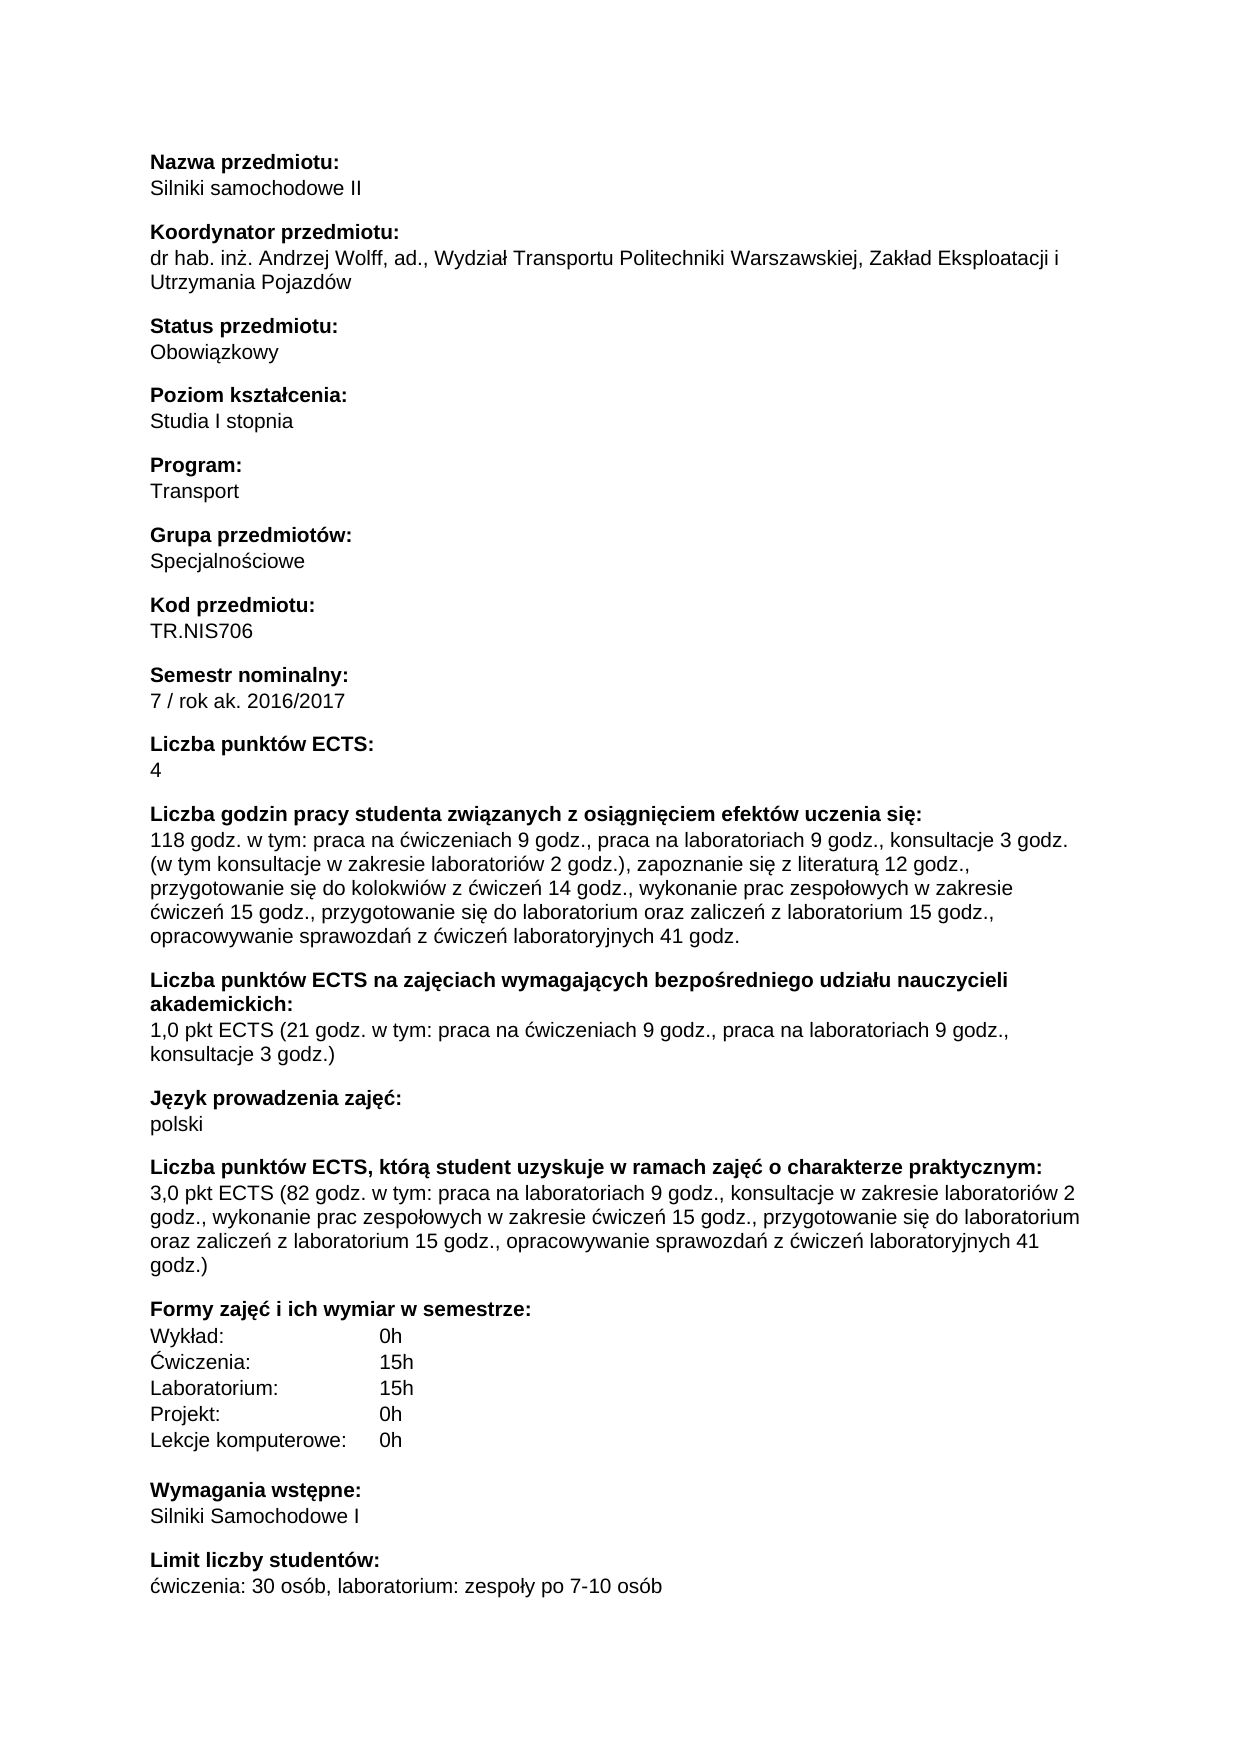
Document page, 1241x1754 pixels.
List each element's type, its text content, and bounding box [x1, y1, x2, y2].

table_cell 15h [369, 1374, 597, 1400]
text dr hab. inż. Andrzej Wolff, ad., Wydział Transportu Politechniki Warszawskiej, Zakład Eksploatacji i Utrzymania Pojazdów [150, 246, 1090, 294]
text Limit liczby studentów: [150, 1547, 1090, 1571]
text Obowiązkowy [150, 339, 1090, 363]
text Program: [150, 453, 1090, 477]
text 118 godz. w tym: praca na ćwiczeniach 9 godz., praca na laboratoriach 9 godz., konsultacje 3 godz. (w tym konsultacje w zakresie laboratoriów 2 godz.), zapoznanie się z literaturą 12 godz., przygotowanie się do kolokwiów z ćwiczeń 14 godz., wykonanie prac zespołowych w zakresie ćwiczeń 15 godz., przygotowanie się do laboratorium oraz zaliczeń z laboratorium 15 godz., opracowywanie sprawozdań z ćwiczeń laboratoryjnych 41 godz. [150, 828, 1090, 948]
text 1,0 pkt ECTS (21 godz. w tym: praca na ćwiczeniach 9 godz., praca na laboratoriach 9 godz., konsultacje 3 godz.) [150, 1018, 1090, 1066]
text Kod przedmiotu: [150, 593, 1090, 617]
table_cell Projekt: [140, 1402, 367, 1426]
text Język prowadzenia zajęć: [150, 1085, 1090, 1109]
text Koordynator przedmiotu: [150, 220, 1090, 244]
text Status przedmiotu: [150, 313, 1090, 337]
text Liczba punktów ECTS: [150, 732, 1090, 756]
text 3,0 pkt ECTS (82 godz. w tym: praca na laboratoriach 9 godz., konsultacje w zakresie laboratoriów 2 godz., wykonanie prac zespołowych w zakresie ćwiczeń 15 godz., przygotowanie się do laboratorium oraz zaliczeń z laboratorium 15 godz., opracowywanie sprawozdań z ćwiczeń laboratoryjnych 41 godz.) [150, 1181, 1090, 1277]
table_cell 0h [369, 1426, 597, 1452]
text polski [150, 1111, 1090, 1135]
text Poziom kształcenia: [150, 383, 1090, 407]
table_cell Lekcje komputerowe: [140, 1428, 367, 1452]
table_cell 15h [369, 1348, 597, 1374]
text Nazwa przedmiotu: [150, 150, 1090, 174]
text Wymagania wstępne: [150, 1478, 1090, 1502]
text Transport [150, 479, 1090, 503]
table_cell Laboratorium: [140, 1376, 367, 1400]
table_cell Ćwiczenia: [140, 1350, 367, 1374]
text Liczba godzin pracy studenta związanych z osiągnięciem efektów uczenia się: [150, 802, 1090, 826]
text Silniki samochodowe II [150, 176, 1090, 200]
text 7 / rok ak. 2016/2017 [150, 688, 1090, 712]
table_header Wykład: [140, 1323, 368, 1348]
text Formy zajęć i ich wymiar w semestrze: [150, 1297, 1090, 1321]
table_header 0h [369, 1323, 597, 1348]
text ćwiczenia: 30 osób, laboratorium: zespoły po 7-10 osób [150, 1573, 1090, 1597]
table_cell 0h [369, 1400, 597, 1426]
text TR.NIS706 [150, 619, 1090, 643]
text Silniki Samochodowe I [150, 1504, 1090, 1528]
text Grupa przedmiotów: [150, 523, 1090, 547]
text Liczba punktów ECTS, którą student uzyskuje w ramach zajęć o charakterze praktycznym: [150, 1155, 1090, 1179]
text Specjalnościowe [150, 549, 1090, 573]
text 4 [150, 758, 1090, 782]
text Liczba punktów ECTS na zajęciach wymagających bezpośredniego udziału nauczycieli akademickich: [150, 968, 1090, 1016]
text Semestr nominalny: [150, 662, 1090, 686]
text Studia I stopnia [150, 409, 1090, 433]
